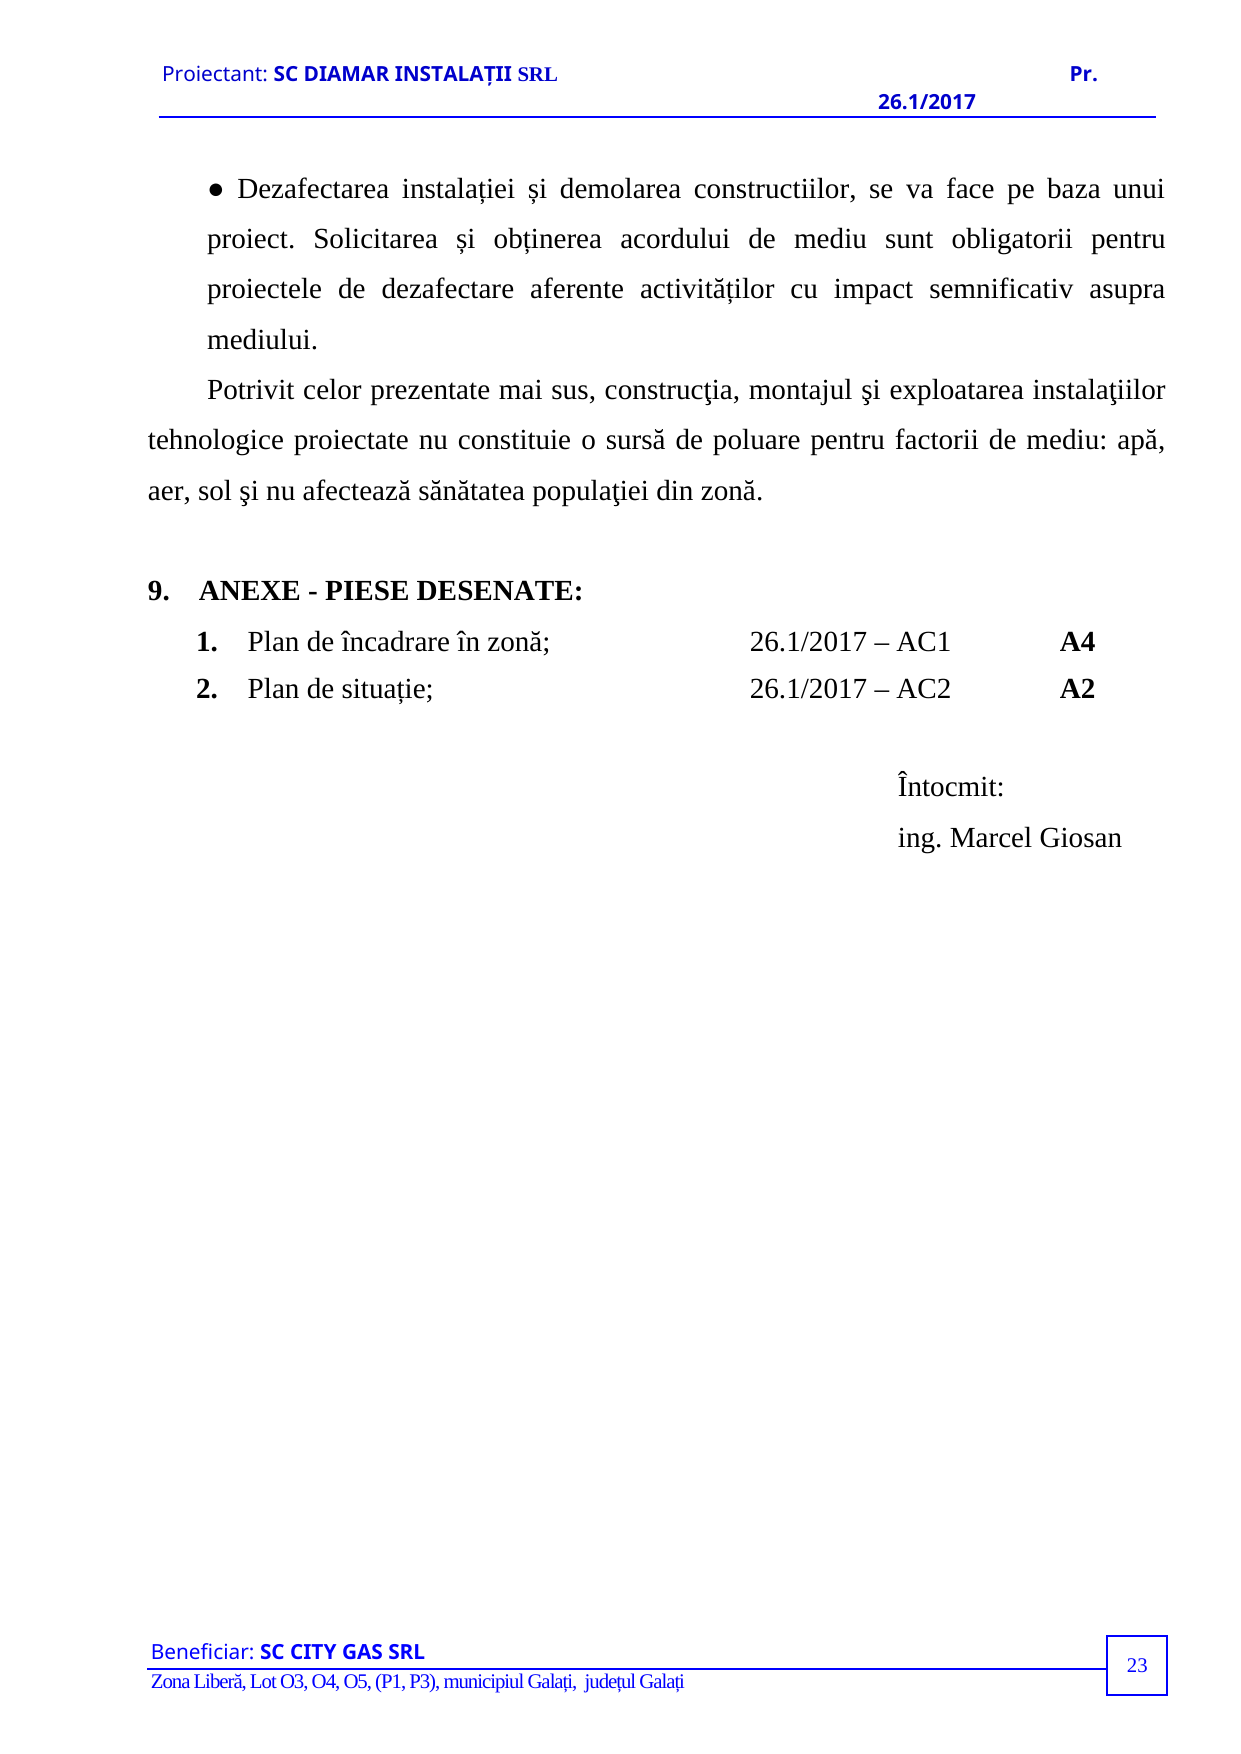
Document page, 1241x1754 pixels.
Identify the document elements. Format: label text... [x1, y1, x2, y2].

table_cell 26.1/2017 – AC2 [738, 671, 1048, 719]
table_header A4 [1048, 624, 1123, 671]
text ing. Marcel Giosan [823, 820, 1167, 853]
text Întocmit: [898, 769, 1167, 803]
text 9. ANEXE - PIESE DESENATE: [148, 573, 1167, 607]
table_header Plan de încadrare în zonă; [236, 624, 738, 671]
table_cell Plan de situație; [236, 671, 738, 719]
text ● Dezafectarea instalației și demolarea constructiilor, se va face pe baza unui proiect. Solicitarea și obținerea acordului de mediu sunt obligatorii pentru proiectele de dezafectare aferente activităților cu impact semnificativ asupra mediului. [207, 171, 1167, 355]
table_cell 2. [177, 671, 236, 719]
table_cell A2 [1048, 671, 1123, 719]
table_header 1. [177, 624, 236, 671]
text Potrivit celor prezentate mai sus, construcţia, montajul şi exploatarea instalaţiilor tehnologice proiectate nu constituie o sursă de poluare pentru factorii de mediu: apă, aer, sol şi nu afectează sănătatea populaţiei din zonă. [148, 372, 1167, 506]
table_header 26.1/2017 – AC1 [738, 624, 1048, 671]
